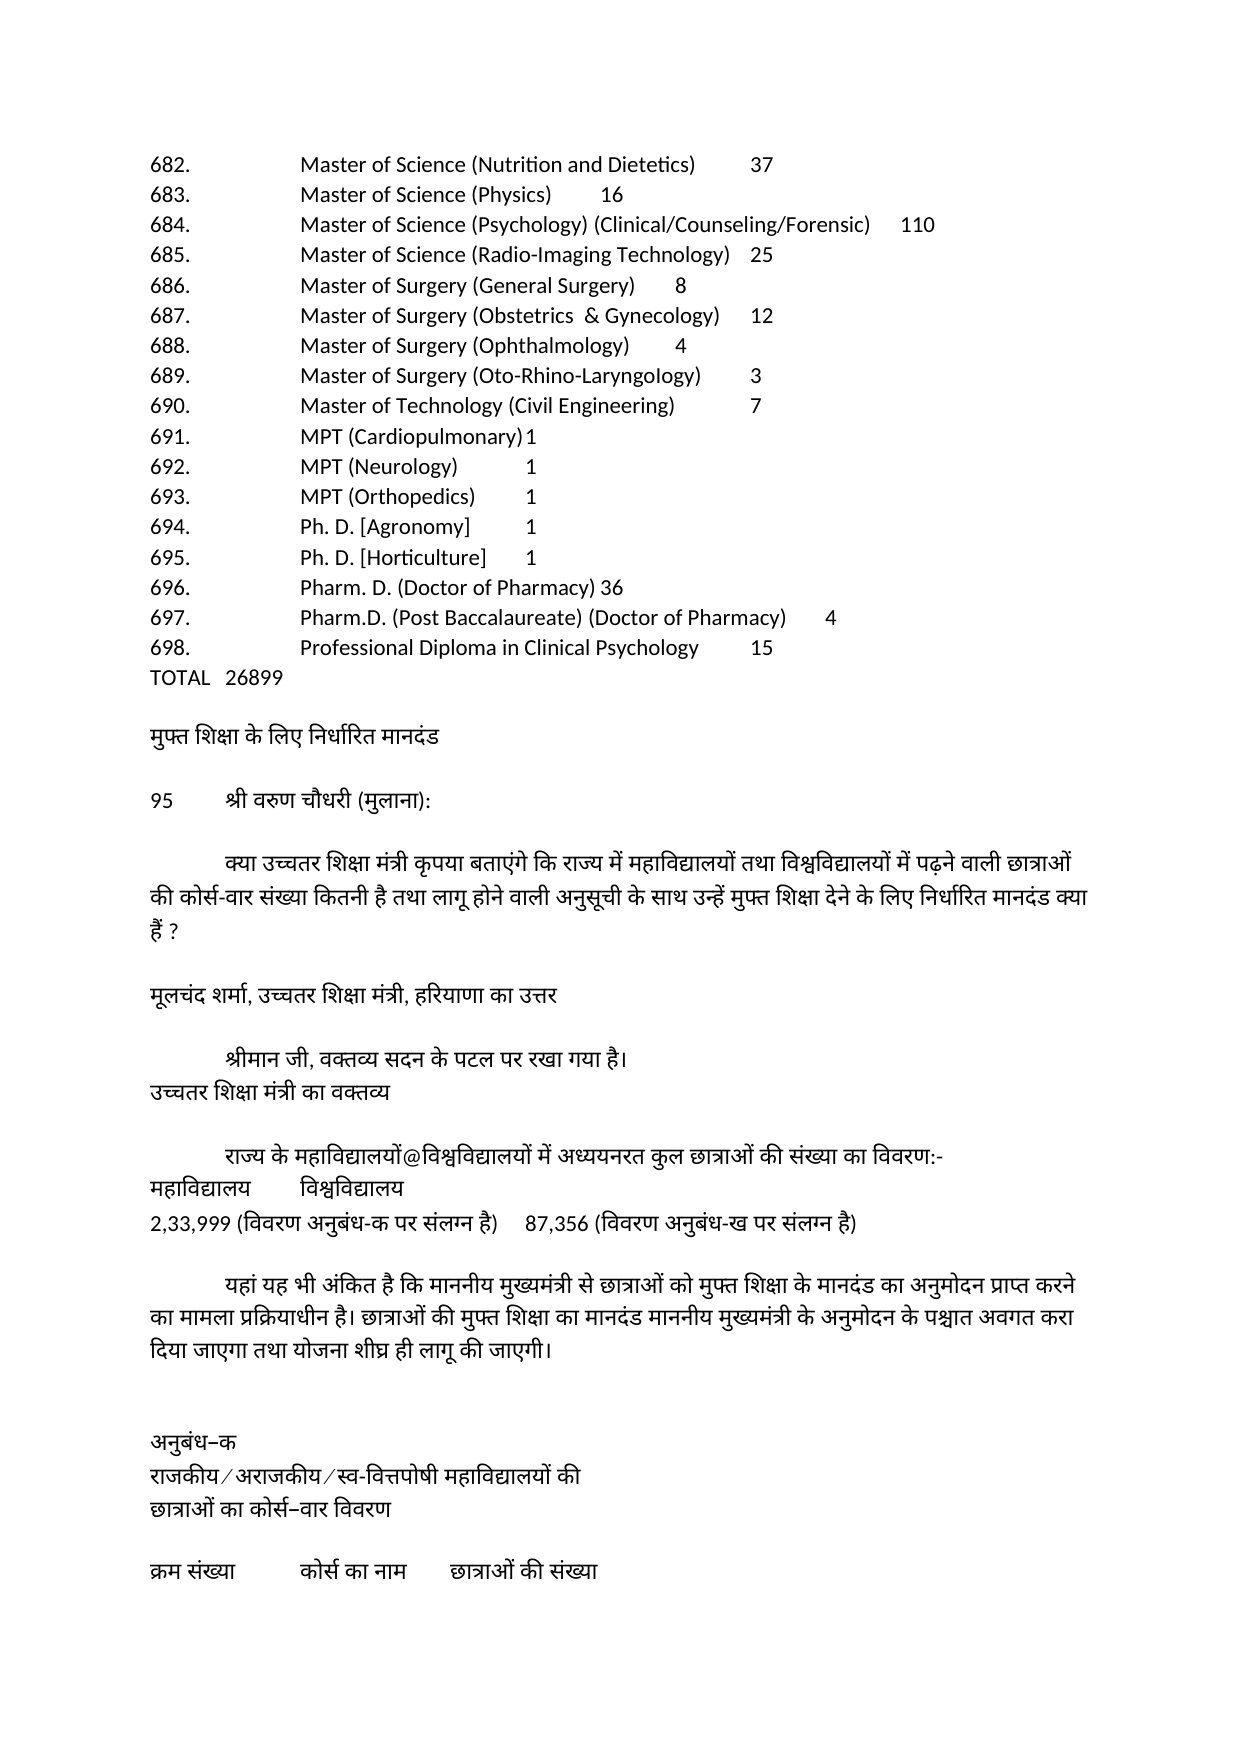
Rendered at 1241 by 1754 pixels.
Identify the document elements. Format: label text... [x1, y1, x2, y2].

text यहां यह भी अंकित है कि माननीय मुख्यमंत्री से छात्राओं को मुफ्त शिक्षा के मानदंड का अनुमोदन प्राप्त करने का मामला प्रक्रियाधीन है। छात्राओं की मुफ्त शिक्षा का मानदंड माननीय मुख्यमंत्री के अनुमोदन के पश्चात अवगत करा दिया जाएगा तथा योजना शीघ्र ही लागू की जाएगी। [150, 1273, 1090, 1367]
text 682. Master of Science (Nutrition and Dietetics) 37 [150, 150, 1090, 178]
text मूलचंद शर्मा, उच्चतर शिक्षा मंत्री, हरियाणा का उत्तर [150, 981, 1090, 1013]
text 692. MPT (Neurology) 1 [150, 452, 1090, 480]
text महाविद्यालय विश्वविद्यालय [150, 1176, 1090, 1206]
text श्रीमान जी, वक्तव्य सदन के पटल पर रखा गया है। [150, 1046, 1090, 1077]
text उच्चतर शिक्षा मंत्री का वक्तव्य [150, 1080, 1090, 1110]
text राजकीय ⁄ अराजकीय ⁄ स्व-वित्तपोषी महाविद्यालयों की [150, 1462, 1090, 1494]
text राज्य के महाविद्यालयों@विश्वविद्यालयों में अध्ययनरत कुल छात्राओं की संख्या का विवरण:- [150, 1142, 1090, 1174]
text मुफ्त शिक्षा के लिए निर्धारित मानदंड [150, 724, 1090, 754]
text 684. Master of Science (Psychology) (Clinical/Counseling/Forensic) 110 [150, 210, 1090, 238]
text 688. Master of Surgery (Ophthalmology) 4 [150, 331, 1090, 359]
text 685. Master of Science (Radio-Imaging Technology) 25 [150, 241, 1090, 269]
text क्या उच्चतर शिक्षा मंत्री कृपया बताएंगे कि राज्य में महाविद्यालयों तथा विश्वविद्यालयों में पढ़ने वाली छात्राओं की कोर्स-वार संख्या कितनी है तथा लागू होने वाली अनुसूची के साथ उन्हें मुफ्त शिक्षा देने के लिए निर्धारित मानदंड क्या हैं ? [150, 851, 1090, 948]
text 693. MPT (Orthopedics) 1 [150, 482, 1090, 510]
text 686. Master of Surgery (General Surgery) 8 [150, 271, 1090, 299]
text 687. Master of Surgery (Obstetrics & Gynecology) 12 [150, 301, 1090, 329]
text 698. Professional Diploma in Clinical Psychology 15 [150, 633, 1090, 661]
text 690. Master of Technology (Civil Engineering) 7 [150, 392, 1090, 420]
text TOTAL 26899 [150, 663, 1090, 692]
text छात्राओं का कोर्स–वार विवरण [150, 1496, 1090, 1526]
text क्रम संख्या कोर्स का नाम छात्राओं की संख्या [150, 1559, 1090, 1589]
text 691. MPT (Cardiopulmonary) 1 [150, 422, 1090, 450]
text 695. Ph. D. [Horticulture] 1 [150, 543, 1090, 571]
text 696. Pharm. D. (Doctor of Pharmacy) 36 [150, 573, 1090, 601]
text 689. Master of Surgery (Oto-Rhino-LaryngoIogy) 3 [150, 361, 1090, 389]
text 95 श्री वरुण चौधरी (मुलाना): [150, 786, 1090, 818]
text 2,33,999 (विवरण अनुबंध-क पर संलग्न है) 87,356 (विवरण अनुबंध-ख पर संलग्न है) [150, 1209, 1090, 1240]
text 697. Pharm.D. (Post Baccalaureate) (Doctor of Pharmacy) 4 [150, 603, 1090, 631]
text अनुबंध–क [150, 1430, 1090, 1460]
text 694. Ph. D. [Agronomy] 1 [150, 512, 1090, 541]
text 683. Master of Science (Physics) 16 [150, 180, 1090, 208]
